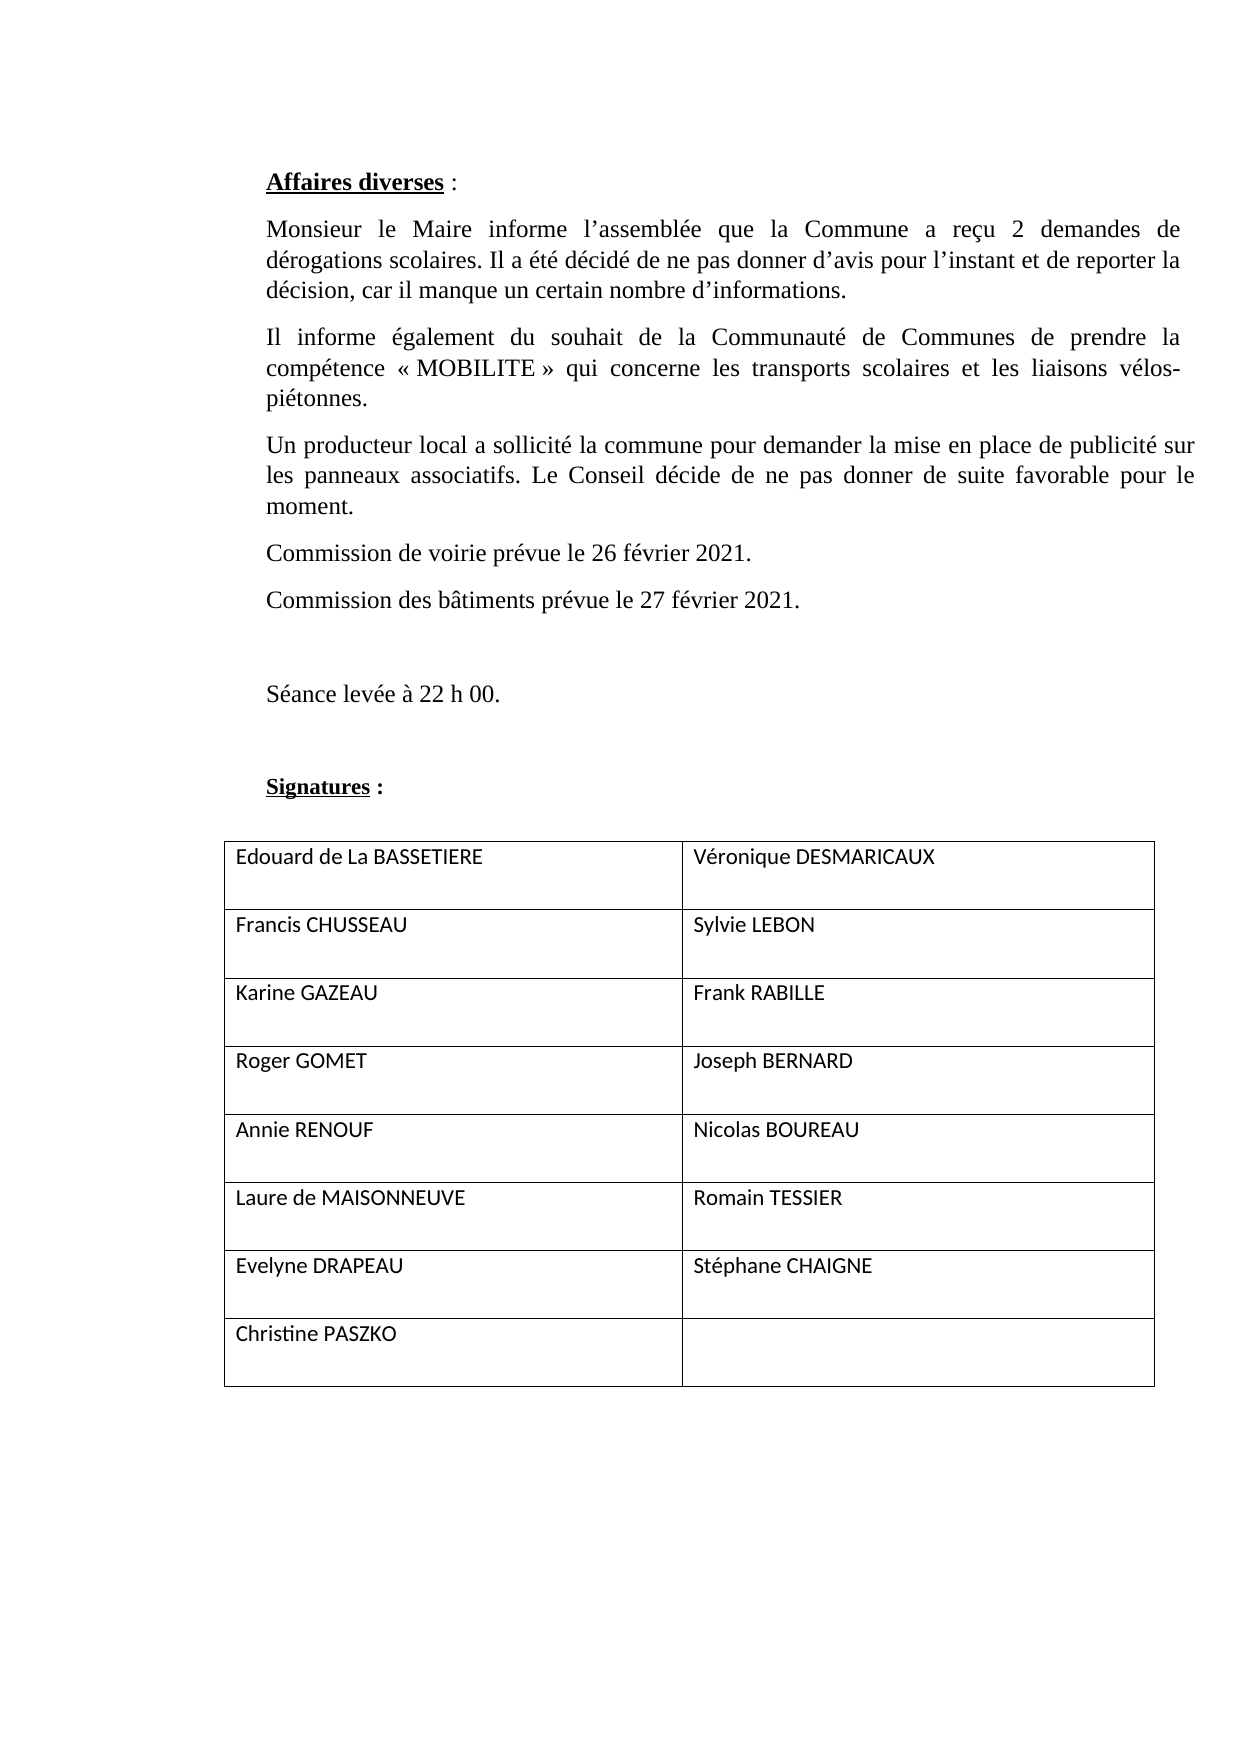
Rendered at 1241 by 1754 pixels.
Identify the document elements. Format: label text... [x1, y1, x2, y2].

table_cell Annie RENOUF [225, 1115, 682, 1182]
table_cell Sylvie LEBON [683, 910, 1154, 977]
table_cell Francis CHUSSEAU [225, 910, 682, 977]
table_header Véronique DESMARICAUX [683, 842, 1154, 909]
text Il informe également du souhait de la Communauté de Communes de prendre la compétence « MOBILITE » qui concerne les transports scolaires et les liaisons vélos-piétonnes. [266, 322, 1181, 412]
table_cell Roger GOMET [225, 1047, 682, 1114]
text Un producteur local a sollicité la commune pour demander la mise en place de publicité sur les panneaux associatifs. Le Conseil décide de ne pas donner de suite favorable pour le moment. [266, 430, 1196, 520]
table_cell [683, 1319, 1154, 1386]
table_cell Karine GAZEAU [225, 979, 682, 1046]
text Monsieur le Maire informe l’assemblée que la Commune a reçu 2 demandes de dérogations scolaires. Il a été décidé de ne pas donner d’avis pour l’instant et de reporter la décision, car il manque un certain nombre d’informations. [266, 214, 1181, 304]
table_header Edouard de La BASSETIERE [225, 842, 682, 909]
text Affaires diverses : [266, 167, 1181, 196]
table_cell Nicolas BOUREAU [683, 1115, 1154, 1182]
text Commission des bâtiments prévue le 27 février 2021. [192, 585, 1181, 614]
table_cell Evelyne DRAPEAU [225, 1251, 682, 1318]
table_cell Frank RABILLE [683, 979, 1154, 1046]
table_cell Stéphane CHAIGNE [683, 1251, 1154, 1318]
table_cell Joseph BERNARD [683, 1047, 1154, 1114]
table_cell Romain TESSIER [683, 1183, 1154, 1250]
table_cell Laure de MAISONNEUVE [225, 1183, 682, 1250]
text Signatures : [266, 773, 1166, 799]
text Séance levée à 22 h 00. [266, 679, 1092, 708]
text Commission de voirie prévue le 26 février 2021. [266, 538, 1181, 567]
table_cell Christine PASZKO [225, 1319, 682, 1386]
